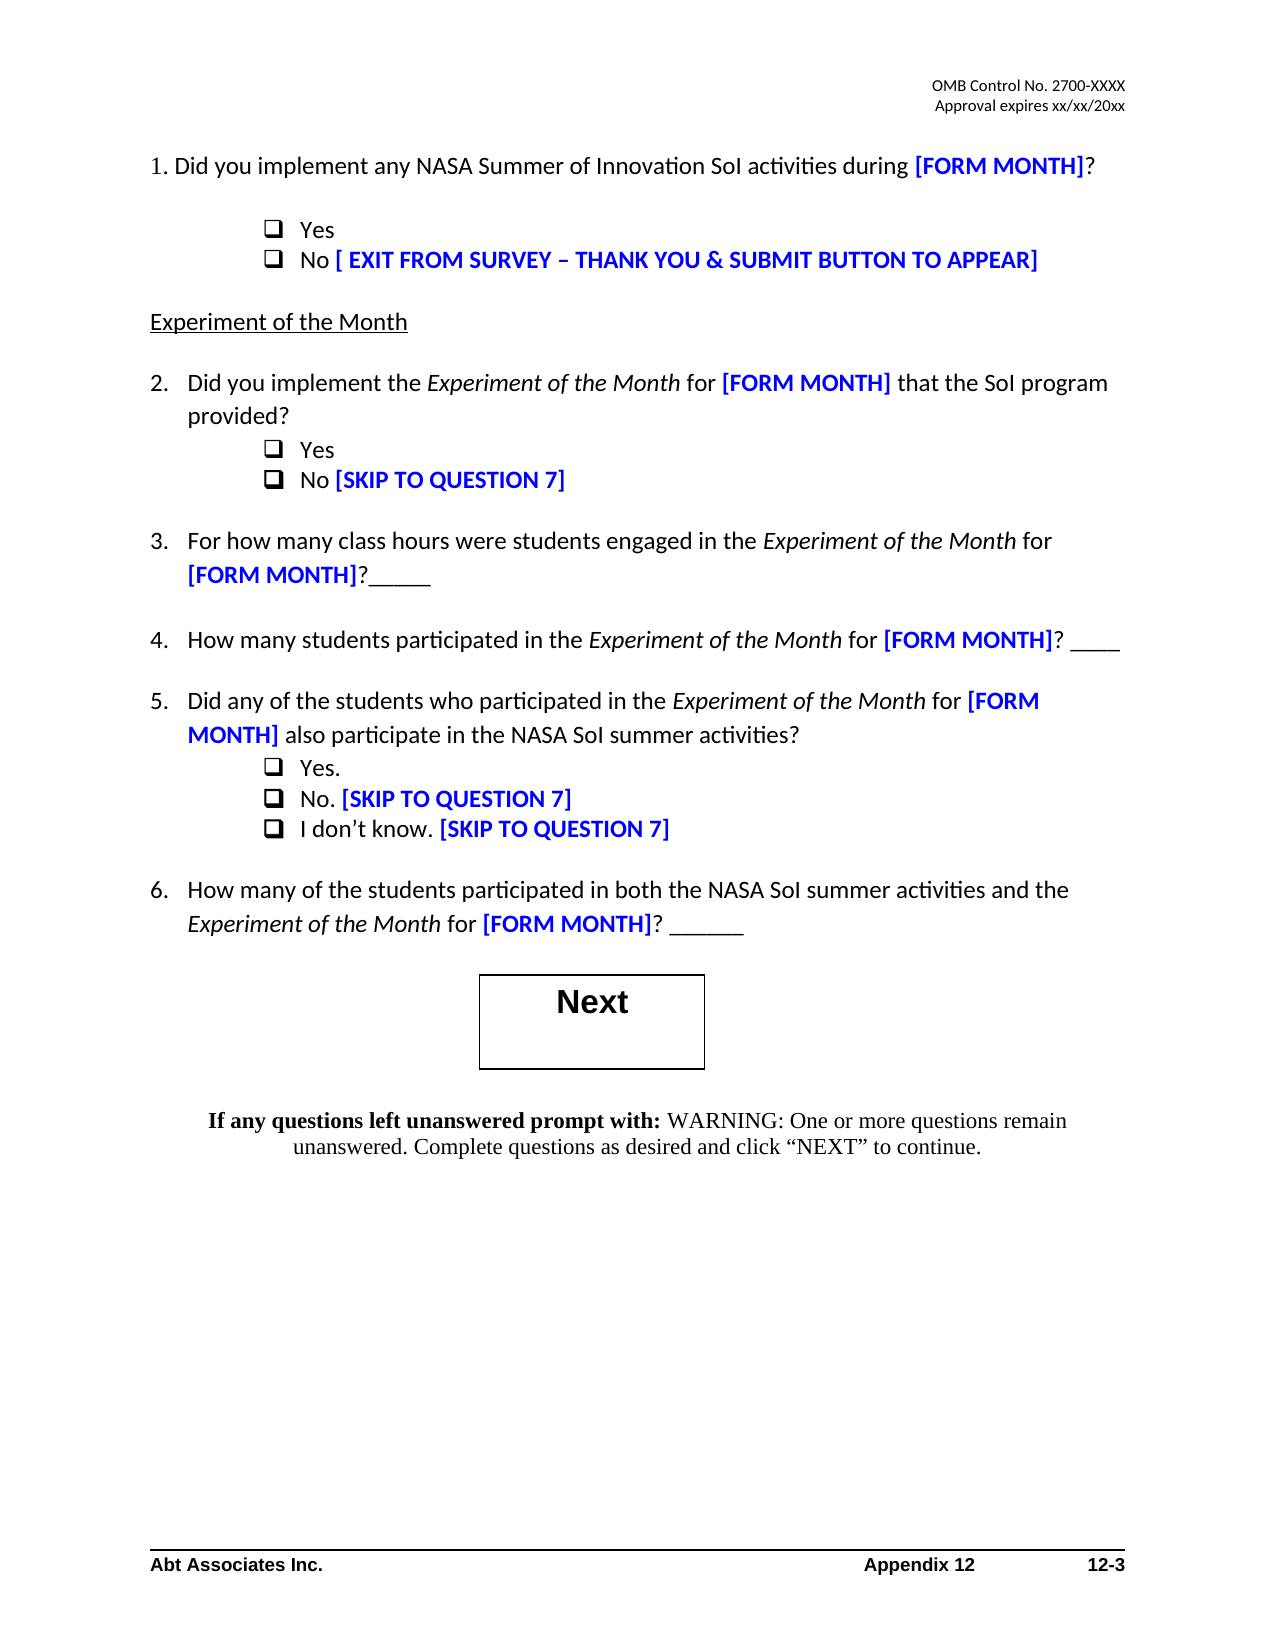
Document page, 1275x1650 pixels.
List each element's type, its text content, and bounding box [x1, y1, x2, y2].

list Yes. [262, 753, 1125, 783]
list For how many class hours were students engaged in the Experiment of the Month for [FORM MONTH]?_____ [150, 525, 1125, 589]
list Did any of the students who participated in the Experiment of the Month for [FORM MONTH] also participate in the NASA SoI summer activities? [150, 686, 1125, 749]
list How many of the students participated in both the NASA SoI summer activities and the Experiment of the Month for [FORM MONTH]? ______ [150, 875, 1125, 939]
list No [SKIP TO QUESTION 7] [262, 464, 1125, 495]
list Yes [262, 434, 1125, 464]
text Experiment of the Month [150, 306, 1125, 336]
list I don’t know. [SKIP TO QUESTION 7] [262, 814, 1125, 844]
list How many students participated in the Experiment of the Month for [FORM MONTH]? ____ [150, 624, 1125, 654]
text 1. Did you implement any NASA Summer of Innovation SoI activities during [FORM MONTH]? [150, 150, 1125, 181]
list No. [SKIP TO QUESTION 7] [262, 783, 1125, 814]
list Yes [262, 214, 1125, 244]
list No [ EXIT FROM SURVEY – THANK YOU & SUBMIT BUTTON TO APPEAR] [262, 244, 1125, 275]
list Did you implement the Experiment of the Month for [FORM MONTH] that the SoI program provided? [150, 367, 1125, 431]
text If any questions left unanswered prompt with: WARNING: One or more questions remain unanswered. Complete questions as desired and click “NEXT” to continue. [150, 1107, 1125, 1160]
